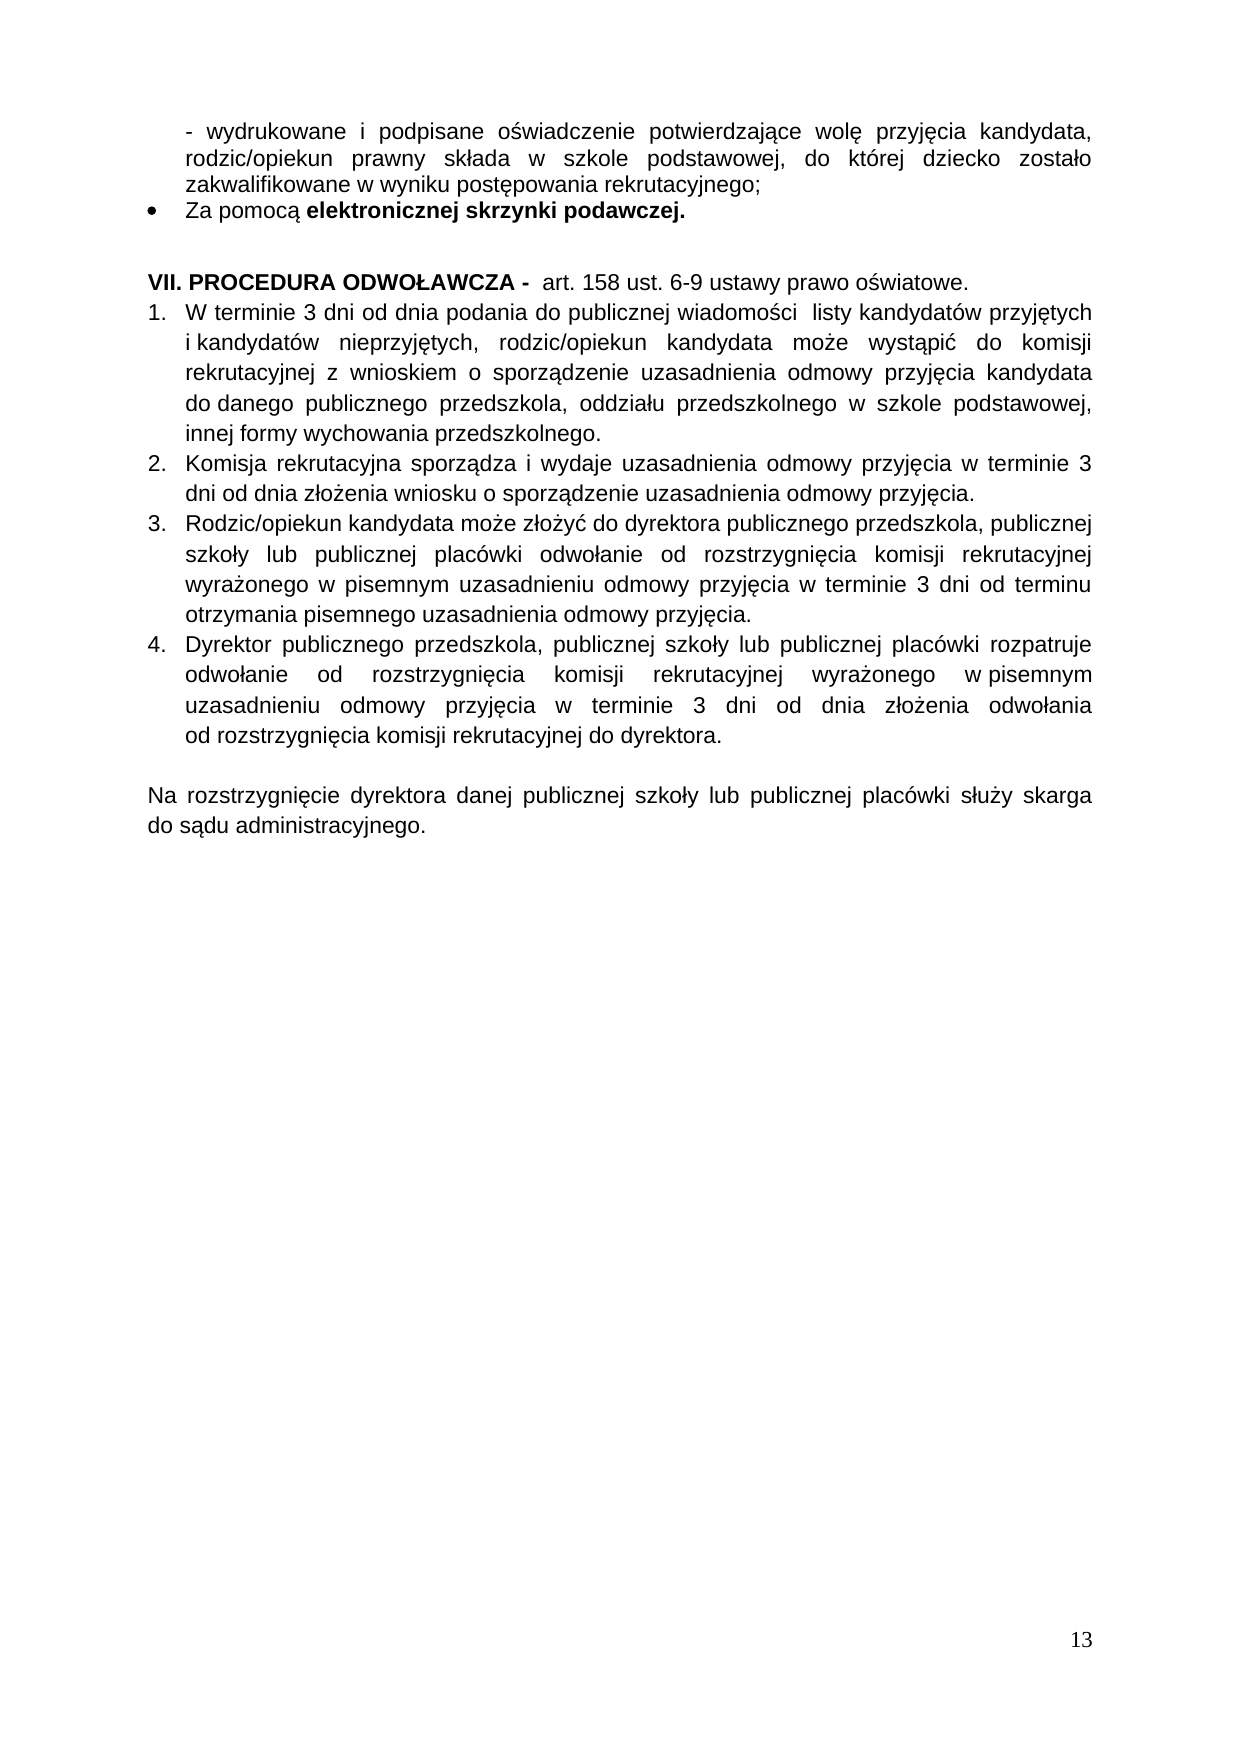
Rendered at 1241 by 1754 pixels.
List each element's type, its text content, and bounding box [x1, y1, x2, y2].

list Za pomocą elektronicznej skrzynki podawczej. [148, 197, 1092, 223]
list Komisja rekrutacyjna sporządza i wydaje uzasadnienia odmowy przyjęcia w terminie 3 dni od dnia złożenia wniosku o sporządzenie uzasadnienia odmowy przyjęcia. [148, 450, 1092, 506]
list W terminie 3 dni od dnia podania do publicznej wiadomości listy kandydatów przyjętych i kandydatów nieprzyjętych, rodzic/opiekun kandydata może wystąpić do komisji rekrutacyjnej z wnioskiem o sporządzenie uzasadnienia odmowy przyjęcia kandydata do danego publicznego przedszkola, oddziału przedszkolnego w szkole podstawowej, innej formy wychowania przedszkolnego. [148, 299, 1092, 446]
list Dyrektor publicznego przedszkola, publicznej szkoły lub publicznej placówki rozpatruje odwołanie od rozstrzygnięcia komisji rekrutacyjnej wyrażonego w pisemnym uzasadnieniu odmowy przyjęcia w terminie 3 dni od dnia złożenia odwołania od rozstrzygnięcia komisji rekrutacyjnej do dyrektora. [147, 631, 1092, 748]
list Rodzic/opiekun kandydata może złożyć do dyrektora publicznego przedszkola, publicznej szkoły lub publicznej placówki odwołanie od rozstrzygnięcia komisji rekrutacyjnej wyrażonego w pisemnym uzasadnieniu odmowy przyjęcia w terminie 3 dni od terminu otrzymania pisemnego uzasadnienia odmowy przyjęcia. [148, 510, 1092, 627]
list - wydrukowane i podpisane oświadczenie potwierdzające wolę przyjęcia kandydata, rodzic/opiekun prawny składa w szkole podstawowej, do której dziecko zostało zakwalifikowane w wyniku postępowania rekrutacyjnego; [185, 118, 1092, 197]
text Na rozstrzygnięcie dyrektora danej publicznej szkoły lub publicznej placówki służy skarga do sądu administracyjnego. [147, 782, 1092, 839]
text VII. PROCEDURA ODWOŁAWCZA - art. 158 ust. 6-9 ustawy prawo oświatowe. [148, 269, 1092, 295]
